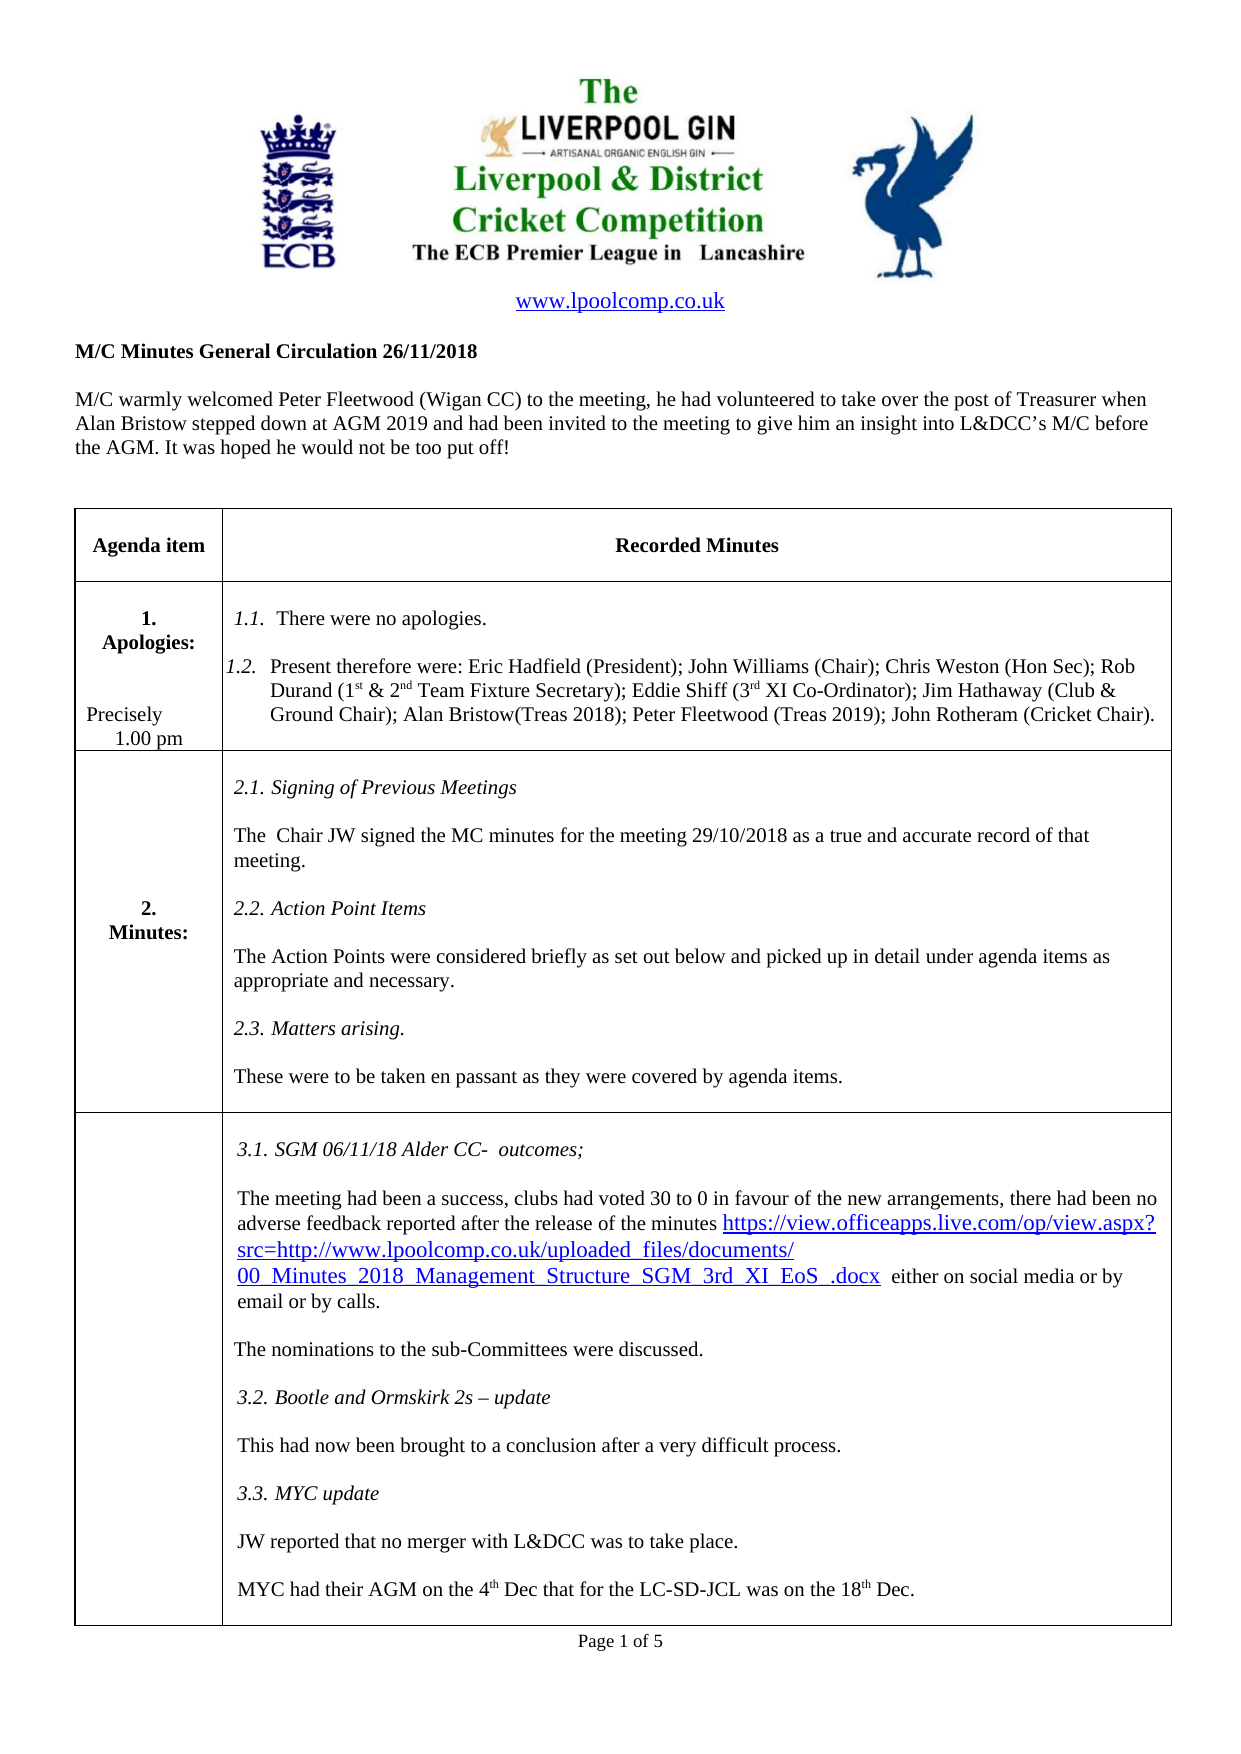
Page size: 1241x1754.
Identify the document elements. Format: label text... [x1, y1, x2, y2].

picture [244, 75, 996, 288]
table_header Recorded Minutes [223, 509, 1171, 581]
text M/C warmly welcomed Peter Fleetwood (Wigan CC) to the meeting, he had volunteered to take over the post of Treasurer when Alan Bristow stepped down at AGM 2019 and had been invited to the meeting to give him an insight into L&DCC’s M/C before the AGM. It was hoped he would not be too put off! [75, 387, 1165, 459]
table_cell Signing of Previous Meetings The Chair JW signed the MC minutes for the meeting 29/10/2018 as a true and accurate record of that meeting. Action Point Items The Action Points were considered briefly as set out below and picked up in detail under agenda items as appropriate and necessary. Matters arising. These were to be taken en passant as they were covered by agenda items. [223, 751, 1171, 1112]
table_cell 2. Minutes: [76, 751, 222, 1112]
table_header Agenda item [76, 509, 222, 581]
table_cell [76, 1113, 222, 1625]
table_cell 1. Apologies: Precisely 1.00 pm [76, 582, 222, 750]
text M/C Minutes General Circulation 26/11/2018 [75, 339, 1165, 363]
table_cell There were no apologies. Present therefore were: Eric Hadfield (President); John Williams (Chair); Chris Weston (Hon Sec); Rob Durand (1st & 2nd Team Fixture Secretary); Eddie Shiff (3rd XI Co-Ordinator); Jim Hathaway (Club & Ground Chair); Alan Bristow(Treas 2018); Peter Fleetwood (Treas 2019); John Rotheram (Cricket Chair). [223, 582, 1171, 750]
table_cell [223, 1113, 1171, 1625]
text www.lpoolcomp.co.uk [34, 287, 1165, 314]
